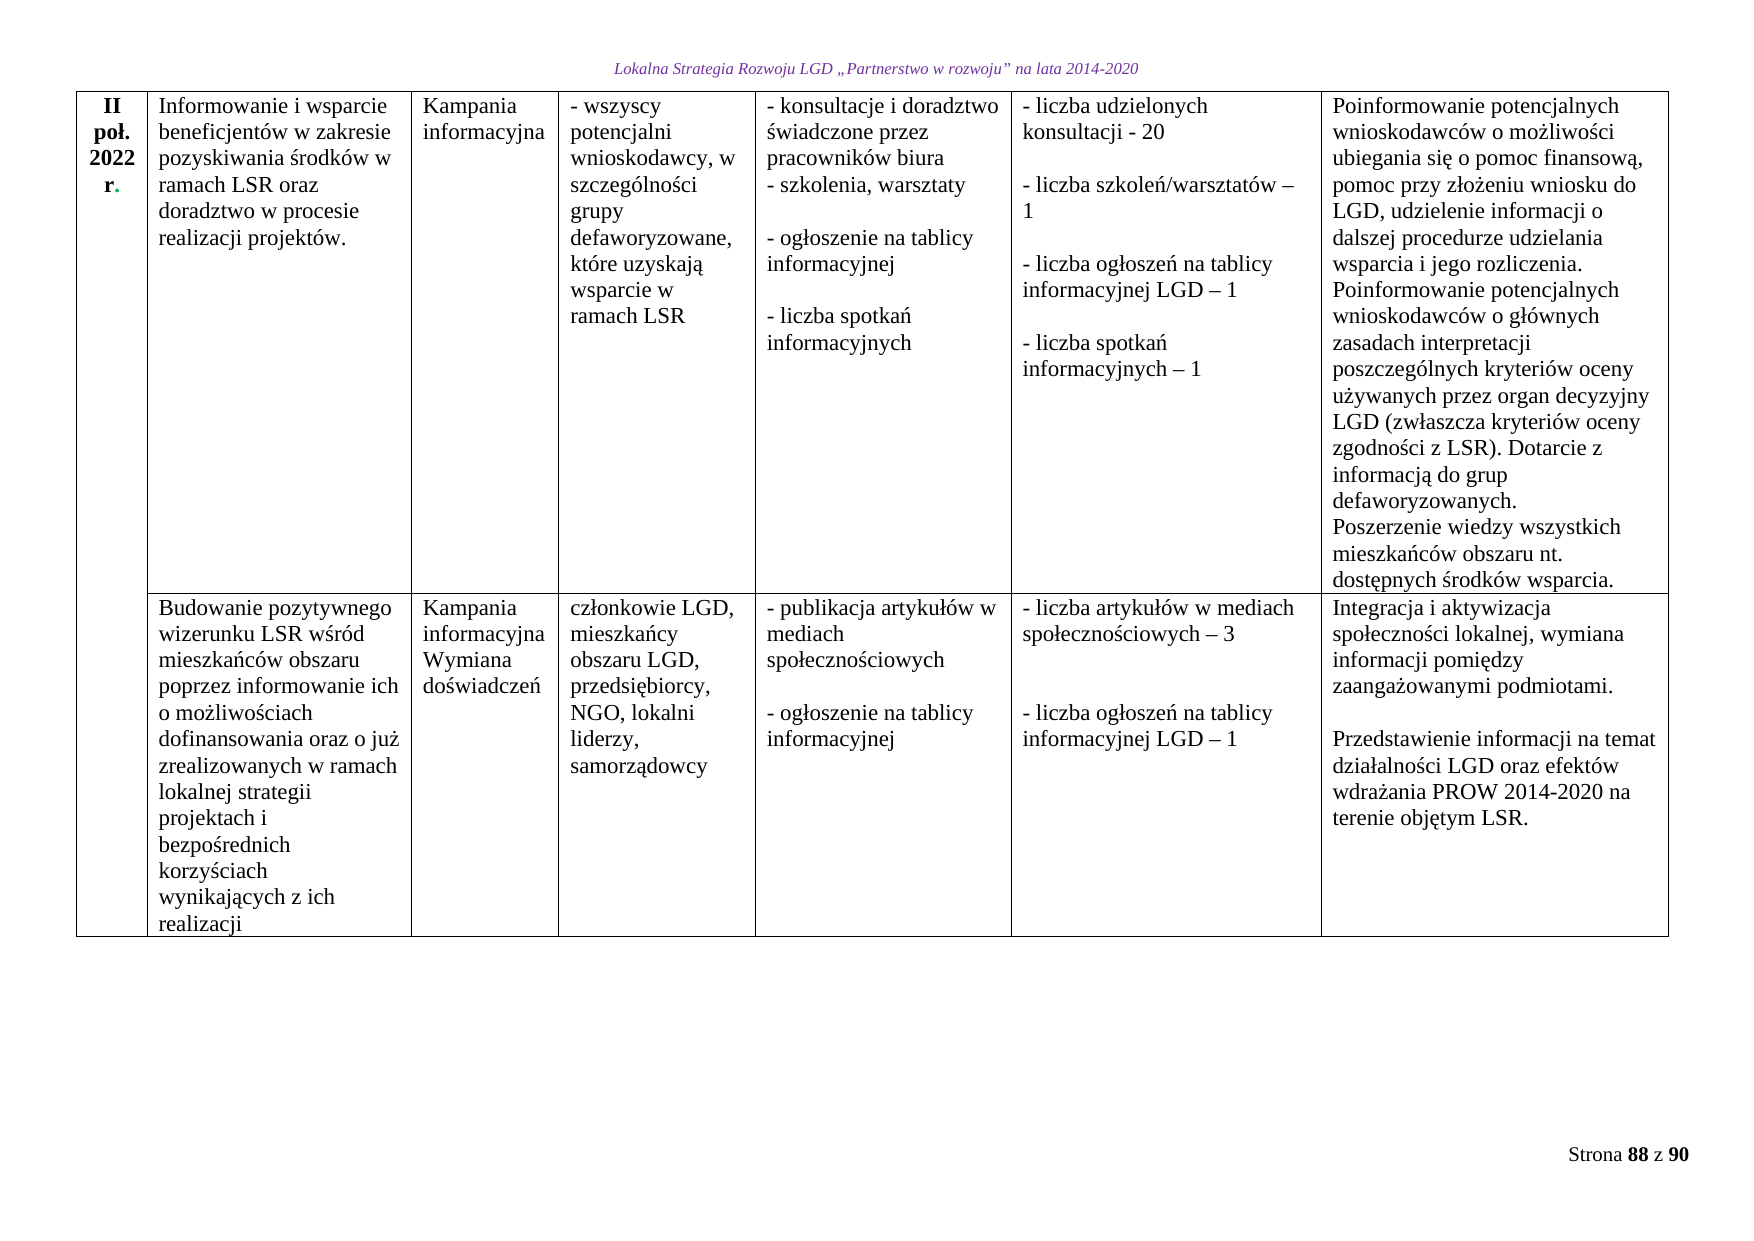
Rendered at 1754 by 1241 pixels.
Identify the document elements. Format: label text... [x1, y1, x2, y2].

table_cell członkowie LGD, mieszkańcy obszaru LGD, przedsiębiorcy, NGO, lokalni liderzy, samorządowcy [559, 594, 755, 936]
table_cell - konsultacje i doradztwo świadczone przez pracowników biura - szkolenia, warsztaty - ogłoszenie na tablicy informacyjnej - liczba spotkań informacyjnych [756, 92, 1011, 592]
table_cell Poinformowanie potencjalnych wnioskodawców o możliwości ubiegania się o pomoc finansową, pomoc przy złożeniu wniosku do LGD, udzielenie informacji o dalszej procedurze udzielania wsparcia i jego rozliczenia. Poinformowanie potencjalnych wnioskodawców o głównych zasadach interpretacji poszczególnych kryteriów oceny używanych przez organ decyzyjny LGD (zwłaszcza kryteriów oceny zgodności z LSR). Dotarcie z informacją do grup defaworyzowanych. Poszerzenie wiedzy wszystkich mieszkańców obszaru nt. dostępnych środków wsparcia. [1322, 92, 1668, 592]
table_cell II poł. 2022 r. [77, 92, 147, 936]
table_cell - liczba artykułów w mediach społecznościowych – 3 - liczba ogłoszeń na tablicy informacyjnej LGD – 1 [1012, 594, 1321, 936]
table_cell Kampania informacyjna [412, 92, 558, 592]
table_cell - liczba udzielonych konsultacji - 20 - liczba szkoleń/warsztatów – 1 - liczba ogłoszeń na tablicy informacyjnej LGD – 1 - liczba spotkań informacyjnych – 1 [1012, 92, 1321, 592]
table_cell Kampania informacyjna Wymiana doświadczeń [412, 594, 558, 936]
table_cell - wszyscy potencjalni wnioskodawcy, w szczególności grupy defaworyzowane, które uzyskają wsparcie w ramach LSR [559, 92, 755, 592]
table_cell Informowanie i wsparcie beneficjentów w zakresie pozyskiwania środków w ramach LSR oraz doradztwo w procesie realizacji projektów. [148, 92, 411, 592]
table_cell - publikacja artykułów w mediach społecznościowych - ogłoszenie na tablicy informacyjnej [756, 594, 1011, 936]
